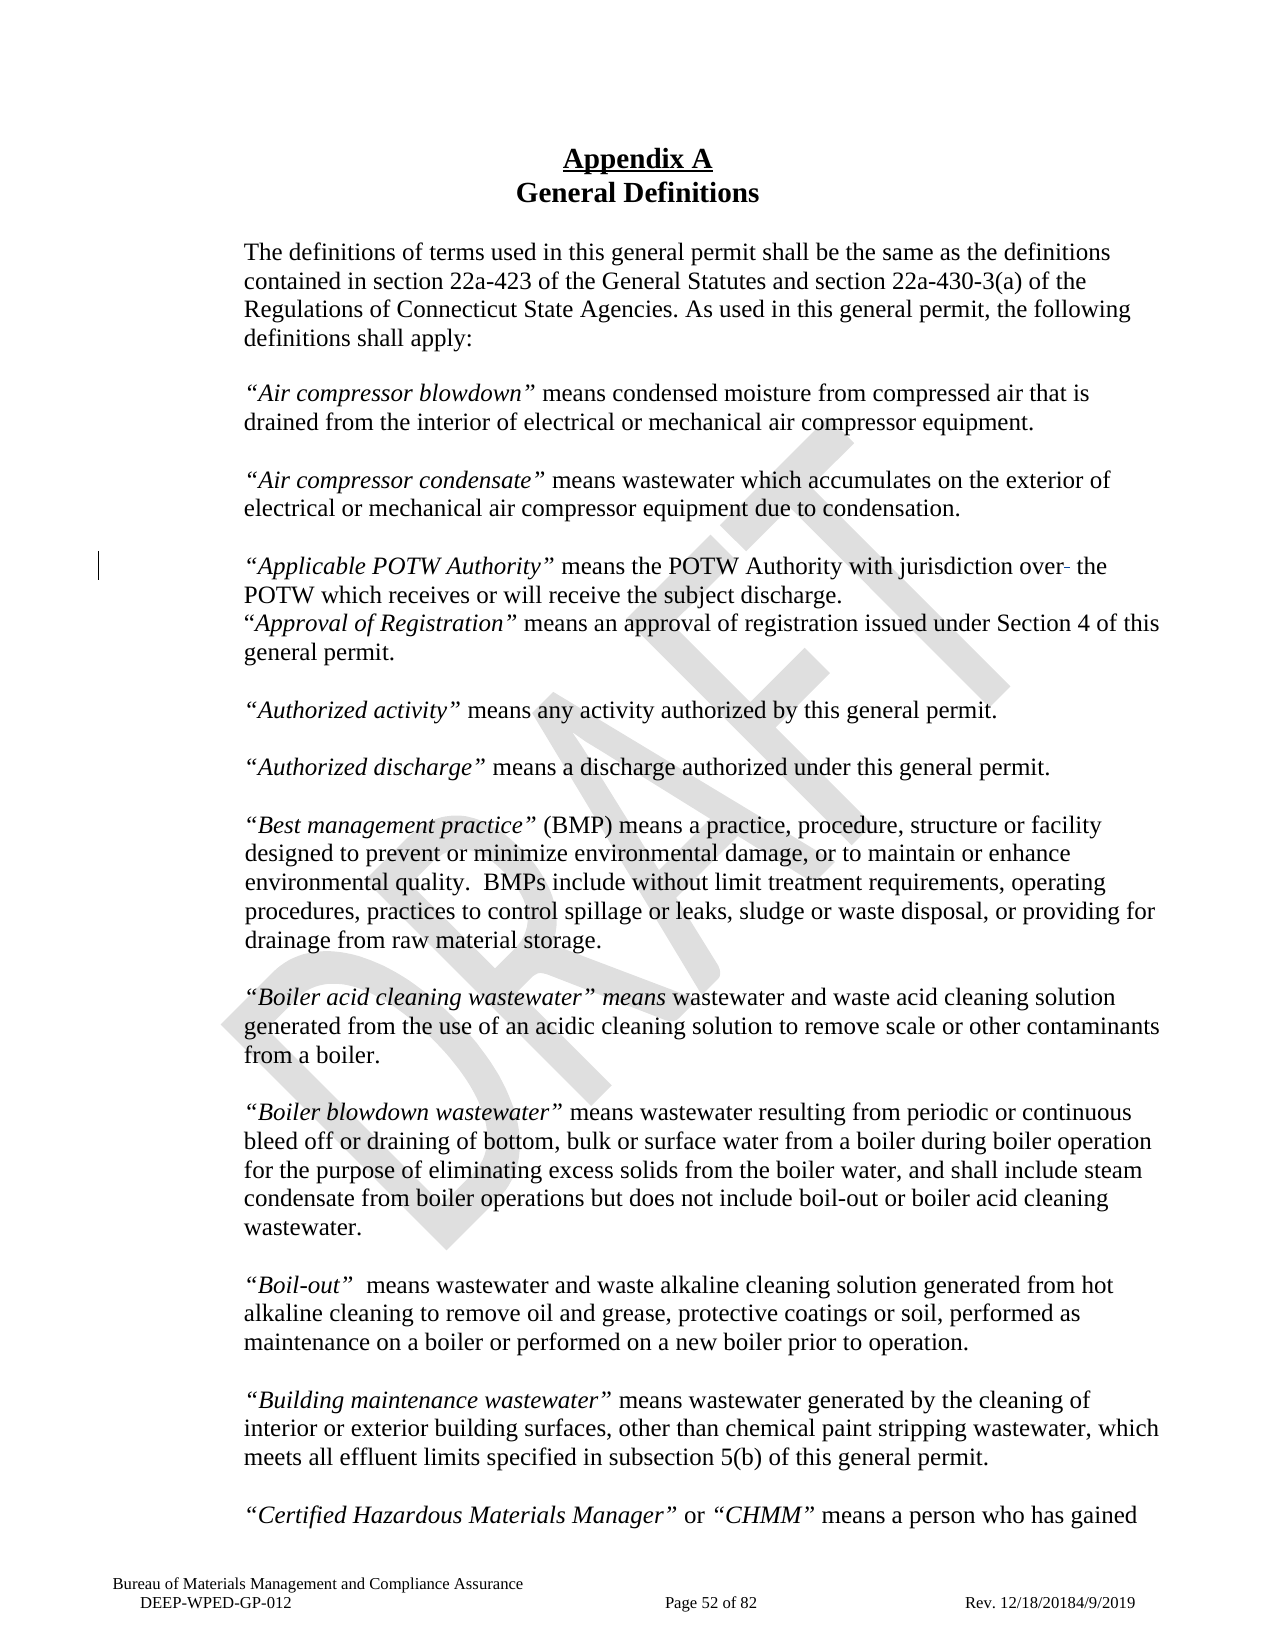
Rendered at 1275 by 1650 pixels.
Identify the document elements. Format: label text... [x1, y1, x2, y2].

text “Boiler acid cleaning wastewater” means wastewater and waste acid cleaning solution generated from the use of an acidic cleaning solution to remove scale or other contaminants from a boiler. [244, 982, 1162, 1068]
text “Boiler blowdown wastewater” means wastewater resulting from periodic or continuous bleed off or draining of bottom, bulk or surface water from a boiler during boiler operation for the purpose of eliminating excess solids from the boiler water, and shall include steam condensate from boiler operations but does not include boil-out or boiler acid cleaning wastewater. [244, 1097, 1162, 1241]
text “Boil-out” means wastewater and waste alkaline cleaning solution generated from hot alkaline cleaning to remove oil and grease, protective coatings or soil, performed as maintenance on a boiler or performed on a new boiler prior to operation. [244, 1270, 1162, 1356]
text “Best management practice” (BMP) means a practice, procedure, structure or facility designed to prevent or minimize environmental damage, or to maintain or enhance environmental quality. BMPs include without limit treatment requirements, operating procedures, practices to control spillage or leaks, sludge or waste disposal, or providing for drainage from raw material storage. [244, 810, 1162, 953]
text “Building maintenance wastewater” means wastewater generated by the cleaning of interior or exterior building surfaces, other than chemical paint stripping wastewater, which meets all effluent limits specified in subsection 5(b) of this general permit. [244, 1385, 1162, 1471]
text The definitions of terms used in this general permit shall be the same as the definitions contained in section 22a-423 of the General Statutes and section 22a-430-3(a) of the Regulations of Connecticut State Agencies. As used in this general permit, the following definitions shall apply: [244, 237, 1162, 352]
text “Approval of Registration” means an approval of registration issued under Section 4 of this general permit. [244, 608, 1162, 666]
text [244, 1500, 1162, 1528]
text “Authorized activity” means any activity authorized by this general permit. [244, 695, 1162, 723]
text “Authorized discharge” means a discharge authorized under this general permit. [244, 752, 1162, 781]
text “Air compressor blowdown” means condensed moisture from compressed air that is drained from the interior of electrical or mechanical air compressor equipment. [244, 378, 1162, 436]
subtitle Appendix A [112, 141, 1162, 175]
subtitle General Definitions [112, 175, 1162, 208]
text “Air compressor condensate” means wastewater which accumulates on the exterior of electrical or mechanical air compressor equipment due to condensation. [244, 465, 1162, 522]
text “Applicable POTW Authority” means the POTW Authority with jurisdiction over the POTW which receives or will receive the subject discharge. [244, 551, 1162, 608]
